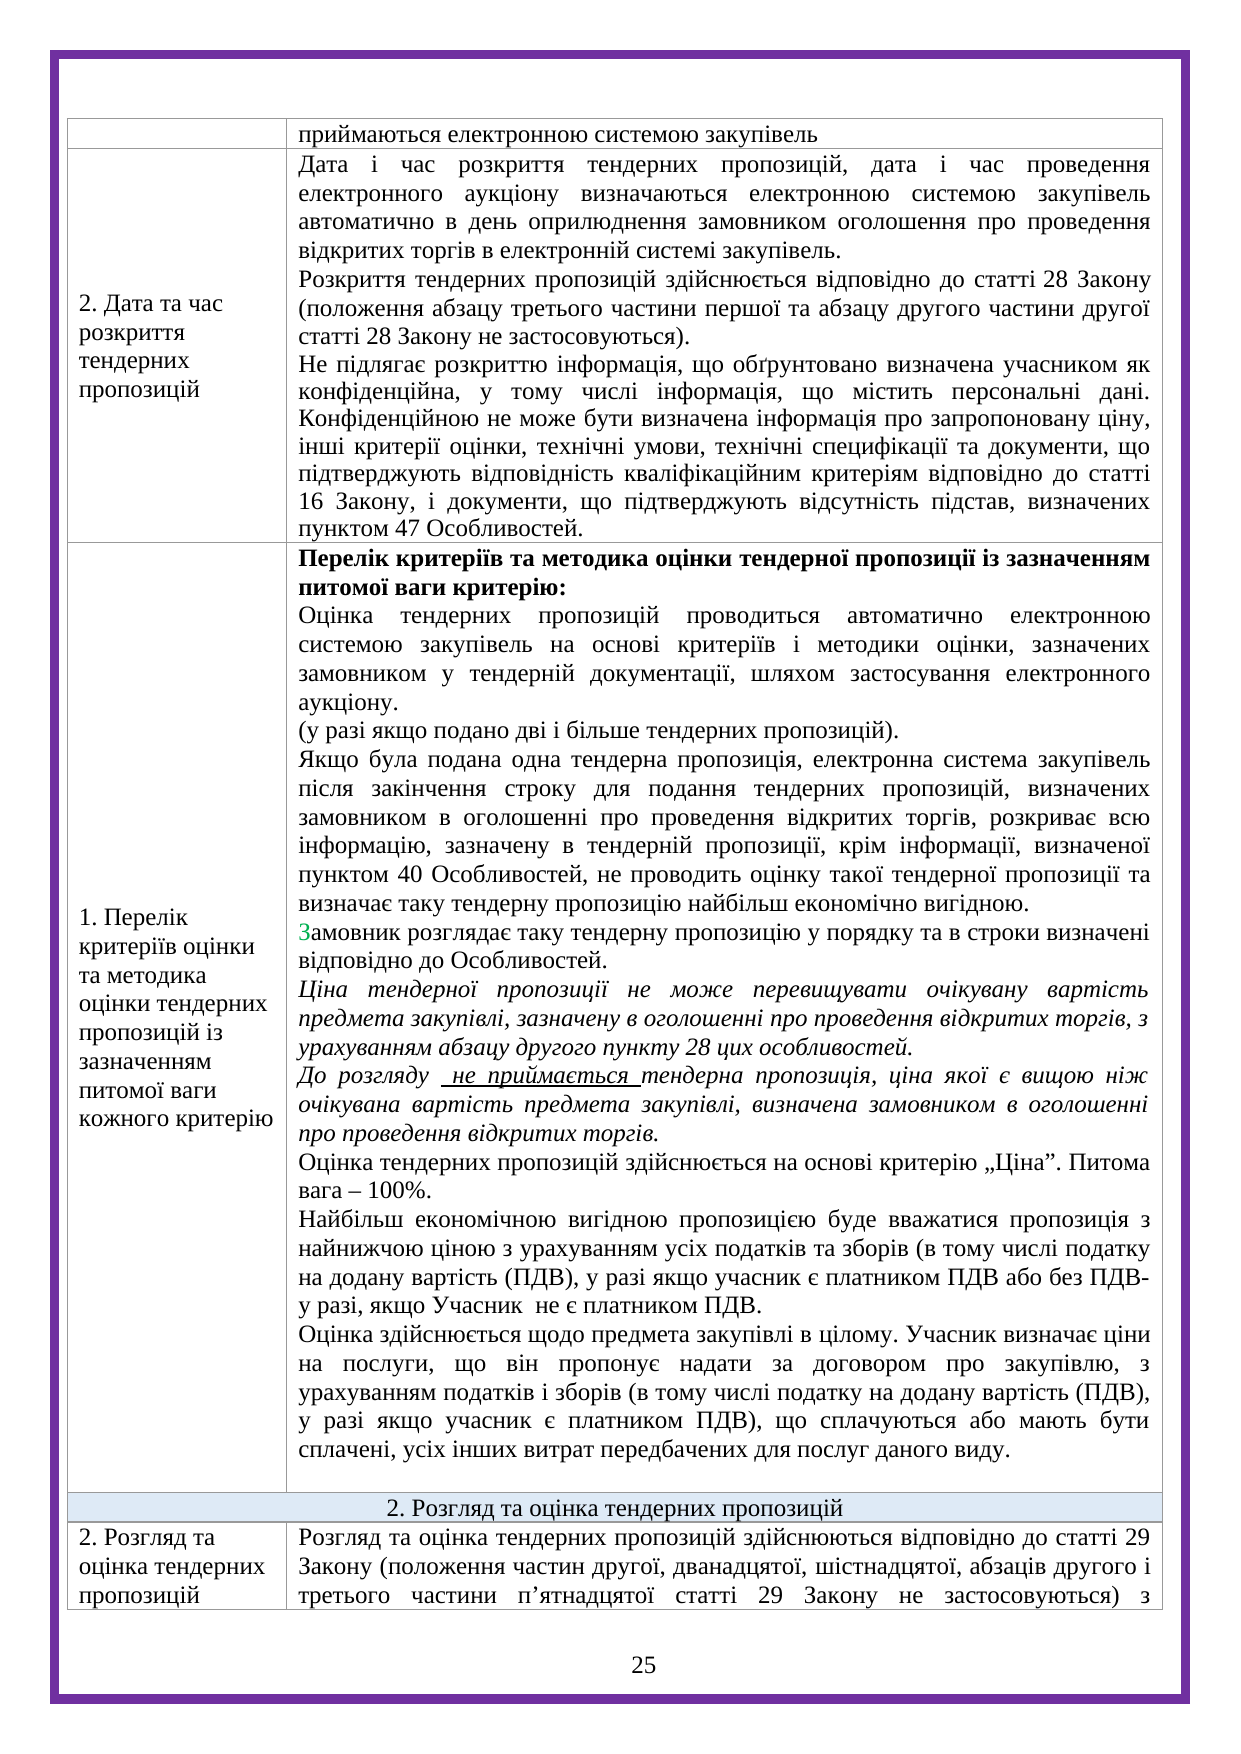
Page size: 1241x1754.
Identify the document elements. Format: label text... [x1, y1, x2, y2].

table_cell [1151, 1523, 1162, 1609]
table_cell 2. Розгляд та оцінка тендерних пропозицій [68, 1493, 1162, 1521]
table_cell 2. Дата та час розкриття тендерних пропозицій [68, 149, 286, 542]
table_cell 1. Перелік критеріїв оцінки та методика оцінки тендерних пропозицій із зазначенням питомої ваги кожного критерію [68, 543, 286, 1492]
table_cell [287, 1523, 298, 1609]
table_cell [287, 119, 1162, 148]
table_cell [68, 119, 286, 148]
table_cell Дата і час розкриття тендерних пропозицій, дата і час проведення електронного аукціону визначаються електронною системою закупівель автоматично в день оприлюднення замовником оголошення про проведення відкритих торгів в електронній системі закупівель. Розкриття тендерних пропозицій здійснюється відповідно до статті 28 Закону (положення абзацу третього частини першої та абзацу другого частини другої статті 28 Закону не застосовуються). Не підлягає розкриттю інформація, що обґрунтовано визначена учасником як конфіденційна, у тому числі інформація, що містить персональні дані. Конфіденційною не може бути визначена інформація про запропоновану ціну, інші критерії оцінки, технічні умови, технічні специфікації та документи, що підтверджують відповідність кваліфікаційним критеріям відповідно до статті 16 Закону, і документи, що підтверджують відсутність підстав, визначених пунктом 47 Особливостей. [287, 149, 1162, 542]
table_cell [68, 1523, 286, 1609]
table_cell Перелік критеріїв та методика оцінки тендерної пропозиції із зазначенням питомої ваги критерію: Оцінка тендерних пропозицій проводиться автоматично електронною системою закупівель на основі критеріїв і методики оцінки, зазначених замовником у тендерній документації, шляхом застосування електронного аукціону. (у разі якщо подано дві і більше тендерних пропозицій). Якщо була подана одна тендерна пропозиція, електронна система закупівель після закінчення строку для подання тендерних пропозицій, визначених замовником в оголошенні про проведення відкритих торгів, розкриває всю інформацію, зазначену в тендерній пропозиції, крім інформації, визначеної пунктом 40 Особливостей, не проводить оцінку такої тендерної пропозиції та визначає таку тендерну пропозицію найбільш економічно вигідною. Замовник розглядає таку тендерну пропозицію у порядку та в строки визначені відповідно до Особливостей. Ціна тендерної пропозиції не може перевищувати очікувану вартість предмета закупівлі, зазначену в оголошенні про проведення відкритих торгів, з урахуванням абзацу другого пункту 28 цих особливостей. До розгляду не приймається тендерна пропозиція, ціна якої є вищою ніж очікувана вартість предмета закупівлі, визначена замовником в оголошенні про проведення відкритих торгів. Оцінка тендерних пропозицій здійснюється на основі критерію „Ціна”. Питома вага – 100%. Найбільш економічною вигідною пропозицією буде вважатися пропозиція з найнижчою ціною з урахуванням усіх податків та зборів (в тому числі податку на додану вартість (ПДВ), у разі якщо учасник є платником ПДВ або без ПДВ-у разі, якщо Учасник не є платником ПДВ. Оцінка здійснюється щодо предмета закупівлі в цілому. Учасник визначає ціни на послуги, що він пропонує надати за договором про закупівлю, з урахуванням податків і зборів (в тому числі податку на додану вартість (ПДВ), у разі якщо учасник є платником ПДВ), що сплачуються або мають бути сплачені, усіх інших витрат передбачених для послуг даного виду. [287, 543, 1162, 1492]
